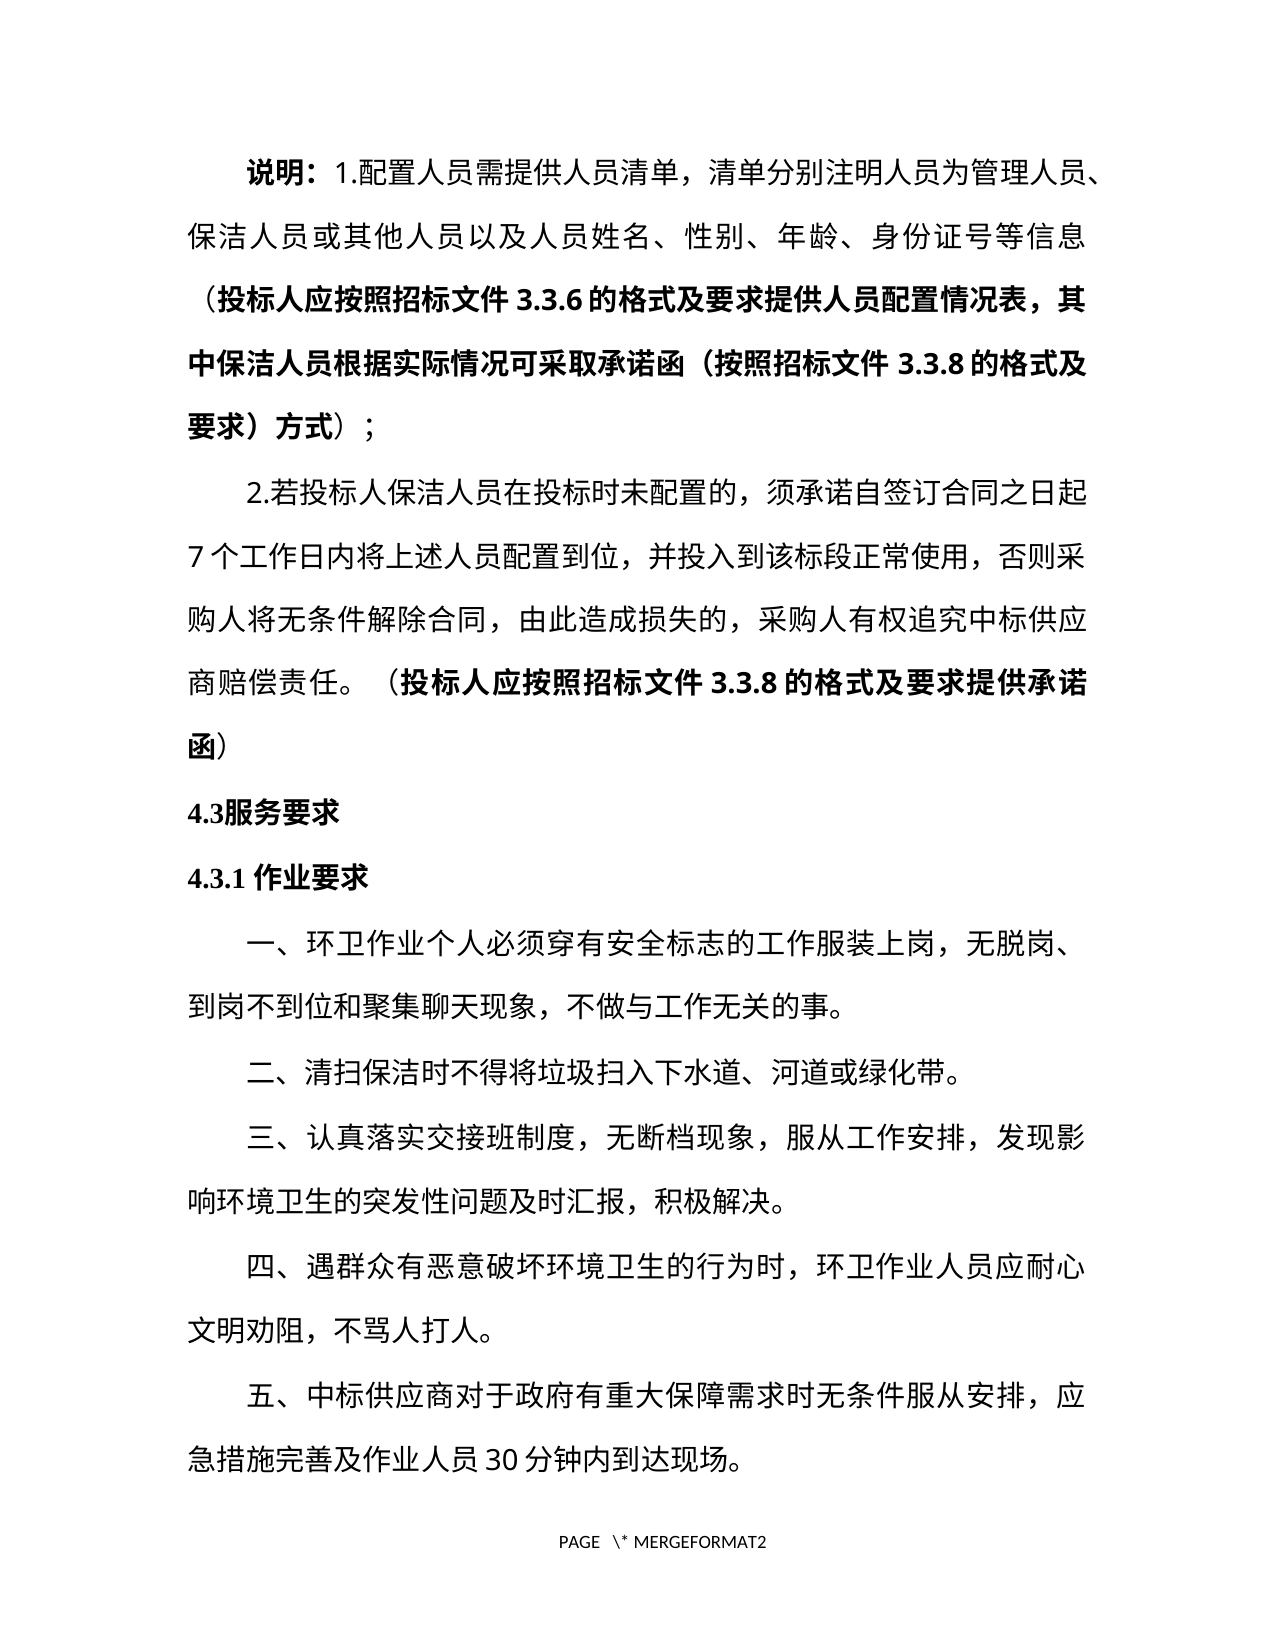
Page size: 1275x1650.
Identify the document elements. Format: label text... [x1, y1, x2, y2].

text 三、认真落实交接班制度，无断档现象，服从工作安排，发现影响环境卫生的突发性问题及时汇报，积极解决。 [187, 1115, 1087, 1220]
text 四、遇群众有恶意破坏环境卫生的行为时，环卫作业人员应耐心文明劝阻，不骂人打人。 [187, 1244, 1087, 1349]
text 2.若投标人保洁人员在投标时未配置的，须承诺自签订合同之日起7个工作日内将上述人员配置到位，并投入到该标段正常使用，否则采购人将无条件解除合同，由此造成损失的，采购人有权追究中标供应商赔偿责任。（投标人应按照招标文件3.3.8的格式及要求提供承诺函） [187, 469, 1087, 766]
list 二、清扫保洁时不得将垃圾扫入下水道、河道或绿化带。 [187, 1049, 1087, 1091]
subtitle 作业要求 [187, 855, 1087, 897]
text 说明：1.配置人员需提供人员清单，清单分别注明人员为管理人员、保洁人员或其他人员以及人员姓名、性别、年龄、身份证号等信息（投标人应按照招标文件3.3.6的格式及要求提供人员配置情况表，其中保洁人员根据实际情况可采取承诺函（按照招标文件3.3.8的格式及要求）方式）； [187, 150, 1087, 446]
list 一、环卫作业个人必须穿有安全标志的工作服装上岗，无脱岗、到岗不到位和聚集聊天现象，不做与工作无关的事。 [187, 920, 1087, 1026]
text 五、中标供应商对于政府有重大保障需求时无条件服从安排，应急措施完善及作业人员30分钟内到达现场。 [187, 1373, 1087, 1478]
subtitle 服务要求 [187, 789, 1087, 831]
